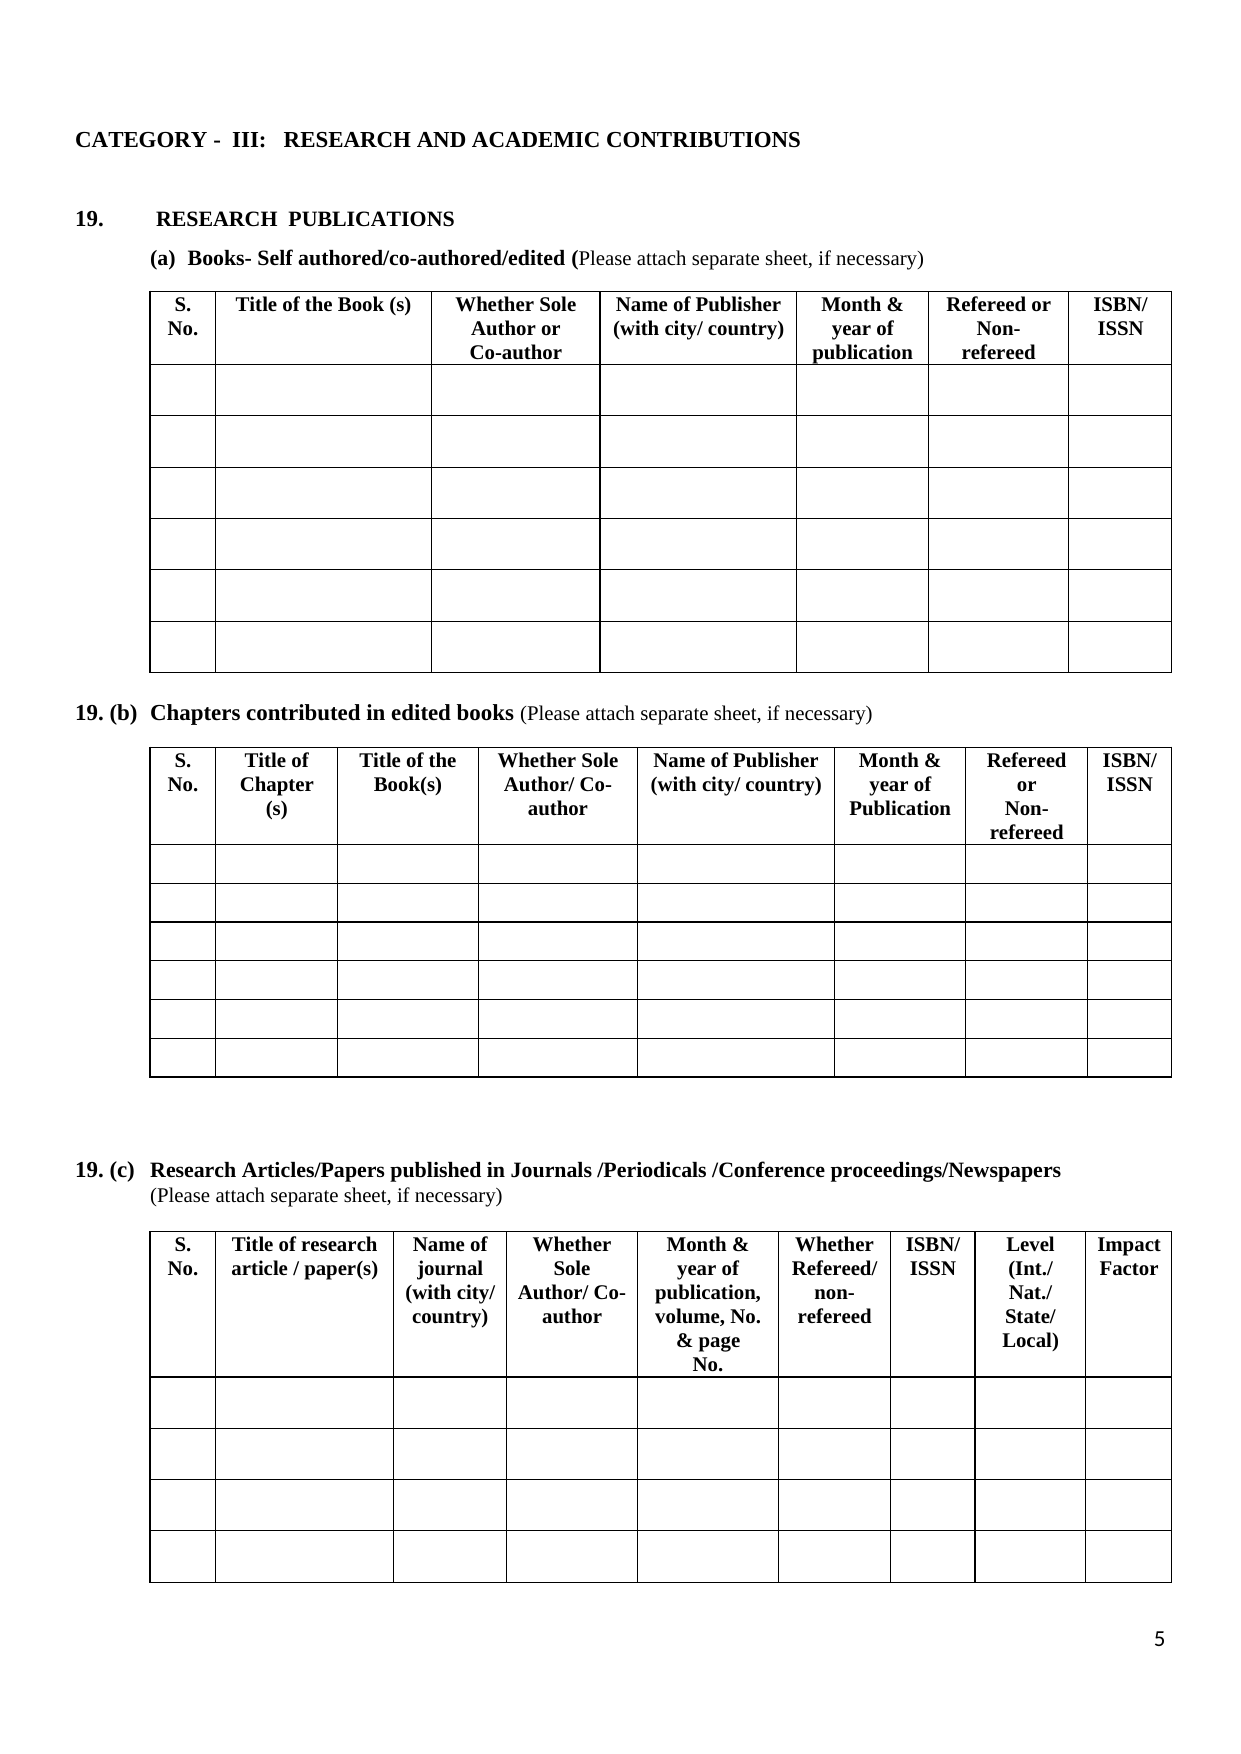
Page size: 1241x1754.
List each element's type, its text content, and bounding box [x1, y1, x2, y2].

table_cell [966, 845, 1087, 883]
text 19. RESEARCH PUBLICATIONS [75, 205, 1165, 231]
table_cell [216, 845, 337, 883]
text (Please attach separate sheet, if necessary) [75, 1183, 1165, 1207]
table_cell [338, 884, 478, 921]
table_cell [1069, 622, 1171, 672]
table_cell [601, 468, 796, 518]
table_cell [151, 519, 215, 569]
table_header S. No. [151, 292, 215, 364]
table_cell [835, 961, 965, 999]
table_cell [797, 622, 928, 672]
table_cell [151, 1378, 215, 1428]
table_cell [151, 468, 215, 518]
table_cell [966, 923, 1087, 960]
table_header ISBN/ ISSN [1088, 748, 1171, 844]
table_cell [151, 622, 215, 672]
table_cell [601, 365, 796, 415]
table_cell [929, 468, 1068, 518]
table_cell [1086, 1531, 1171, 1582]
table_cell [1088, 961, 1171, 999]
table_cell [976, 1429, 1085, 1479]
table_cell [1088, 1000, 1171, 1038]
table_header Refereed or Non- refereed [929, 292, 1068, 364]
table_cell [797, 416, 928, 467]
table_cell [151, 845, 215, 883]
table_cell [797, 570, 928, 621]
table_cell [151, 1531, 215, 1582]
table_cell [891, 1378, 974, 1428]
table_cell [151, 961, 215, 999]
table_header ISBN/ ISSN [891, 1232, 974, 1376]
table_cell [1086, 1378, 1171, 1428]
table_cell [1069, 468, 1171, 518]
table_cell [1088, 1039, 1171, 1076]
table_cell [479, 884, 637, 921]
table_cell [835, 1039, 965, 1076]
table_cell [216, 1531, 393, 1582]
text 19. (b) Chapters contributed in edited books (Please attach separate sheet, if necessary) [75, 699, 1165, 726]
table_cell [432, 468, 599, 518]
table_cell [479, 845, 637, 883]
table_cell [216, 519, 431, 569]
table_cell [638, 1039, 834, 1076]
text 19. (c) Research Articles/Papers published in Journals /Periodicals /Conference proceedings/Newspapers [75, 1156, 1165, 1183]
table_cell [507, 1531, 637, 1582]
table_cell [338, 845, 478, 883]
table_cell [835, 884, 965, 921]
text (a) Books- Self authored/co-authored/edited (Please attach separate sheet, if necessary) [75, 244, 1165, 270]
table_cell [216, 468, 431, 518]
table_cell [216, 1480, 393, 1530]
table_cell [638, 1531, 778, 1582]
table_cell [638, 845, 834, 883]
table_cell [432, 365, 599, 415]
table_cell [638, 884, 834, 921]
table_cell [638, 1000, 834, 1038]
table_header Month & year of Publication [835, 748, 965, 844]
table_cell [394, 1429, 506, 1479]
table_cell [216, 622, 431, 672]
table_cell [1086, 1480, 1171, 1530]
table_cell [507, 1378, 637, 1428]
table_cell [432, 570, 599, 621]
table_cell [797, 519, 928, 569]
table_cell [601, 570, 796, 621]
table_cell [432, 416, 599, 467]
text CATEGORY - III: RESEARCH AND ACADEMIC CONTRIBUTIONS [75, 126, 1165, 152]
table_cell [216, 1378, 393, 1428]
table_cell [216, 884, 337, 921]
table_header Title of the Book(s) [338, 748, 478, 844]
table_cell [151, 1429, 215, 1479]
table_cell [976, 1531, 1085, 1582]
table_cell [151, 1480, 215, 1530]
table_cell [1086, 1429, 1171, 1479]
table_cell [929, 622, 1068, 672]
table_cell [338, 923, 478, 960]
table_cell [216, 570, 431, 621]
table_cell [151, 923, 215, 960]
table_cell [394, 1531, 506, 1582]
table_cell [891, 1531, 974, 1582]
table_cell [779, 1378, 890, 1428]
table_cell [216, 961, 337, 999]
table_cell [338, 961, 478, 999]
table_cell [216, 416, 431, 467]
table_cell [891, 1480, 974, 1530]
table_header Whether Sole Author/ Co-author [479, 748, 637, 844]
table_cell [216, 365, 431, 415]
table_cell [929, 570, 1068, 621]
table_cell [779, 1531, 890, 1582]
table_header Month & year of publication [797, 292, 928, 364]
table_cell [1069, 519, 1171, 569]
table_cell [601, 416, 796, 467]
table_header Refereed or Non- refereed [966, 748, 1087, 844]
table_cell [929, 365, 1068, 415]
table_cell [779, 1429, 890, 1479]
table_cell [779, 1480, 890, 1530]
table_cell [479, 961, 637, 999]
table_cell [216, 1000, 337, 1038]
table_cell [216, 1429, 393, 1479]
table_header Level (Int./ Nat./ State/ Local) [976, 1232, 1085, 1376]
table_header ISBN/ ISSN [1069, 292, 1171, 364]
table_header S. No. [151, 748, 215, 844]
table_header Whether Sole Author/ Co-author [507, 1232, 637, 1376]
table_header Month & year of publication, volume, No. & page No. [638, 1232, 778, 1376]
table_cell [638, 1378, 778, 1428]
table_header Name of Publisher (with city/ country) [601, 292, 796, 364]
table_cell [338, 1039, 478, 1076]
table_cell [1088, 884, 1171, 921]
table_cell [976, 1378, 1085, 1428]
table_cell [966, 1000, 1087, 1038]
table_cell [394, 1480, 506, 1530]
table_cell [1069, 365, 1171, 415]
table_header Whether Sole Author or Co-author [432, 292, 599, 364]
table_cell [638, 923, 834, 960]
table_cell [151, 884, 215, 921]
table_header Name of journal (with city/ country) [394, 1232, 506, 1376]
table_cell [929, 416, 1068, 467]
table_cell [1088, 923, 1171, 960]
table_cell [797, 468, 928, 518]
table_cell [638, 961, 834, 999]
table_cell [394, 1378, 506, 1428]
table_cell [891, 1429, 974, 1479]
table_cell [338, 1000, 478, 1038]
table_cell [151, 416, 215, 467]
table_cell [479, 1000, 637, 1038]
table_cell [835, 923, 965, 960]
table_cell [1088, 845, 1171, 883]
table_cell [638, 1429, 778, 1479]
table_cell [151, 365, 215, 415]
table_header S. No. [151, 1232, 215, 1376]
table_cell [976, 1480, 1085, 1530]
table_cell [797, 365, 928, 415]
table_cell [479, 1039, 637, 1076]
table_cell [507, 1480, 637, 1530]
table_cell [151, 1039, 215, 1076]
table_cell [966, 1039, 1087, 1076]
table_header Impact Factor [1086, 1232, 1171, 1376]
table_cell [966, 884, 1087, 921]
table_cell [432, 622, 599, 672]
table_cell [1069, 416, 1171, 467]
table_cell [151, 1000, 215, 1038]
table_cell [479, 923, 637, 960]
table_cell [507, 1429, 637, 1479]
table_cell [216, 923, 337, 960]
table_cell [835, 845, 965, 883]
table_cell [601, 519, 796, 569]
table_header Title of research article / paper(s) [216, 1232, 393, 1376]
table_cell [835, 1000, 965, 1038]
table_cell [432, 519, 599, 569]
table_header Name of Publisher (with city/ country) [638, 748, 834, 844]
table_cell [1069, 570, 1171, 621]
table_cell [966, 961, 1087, 999]
table_header Whether Refereed/ non- refereed [779, 1232, 890, 1376]
table_cell [216, 1039, 337, 1076]
table_cell [601, 622, 796, 672]
table_cell [151, 570, 215, 621]
table_cell [929, 519, 1068, 569]
table_cell [638, 1480, 778, 1530]
table_header Title of Chapter (s) [216, 748, 337, 844]
table_header Title of the Book (s) [216, 292, 431, 364]
